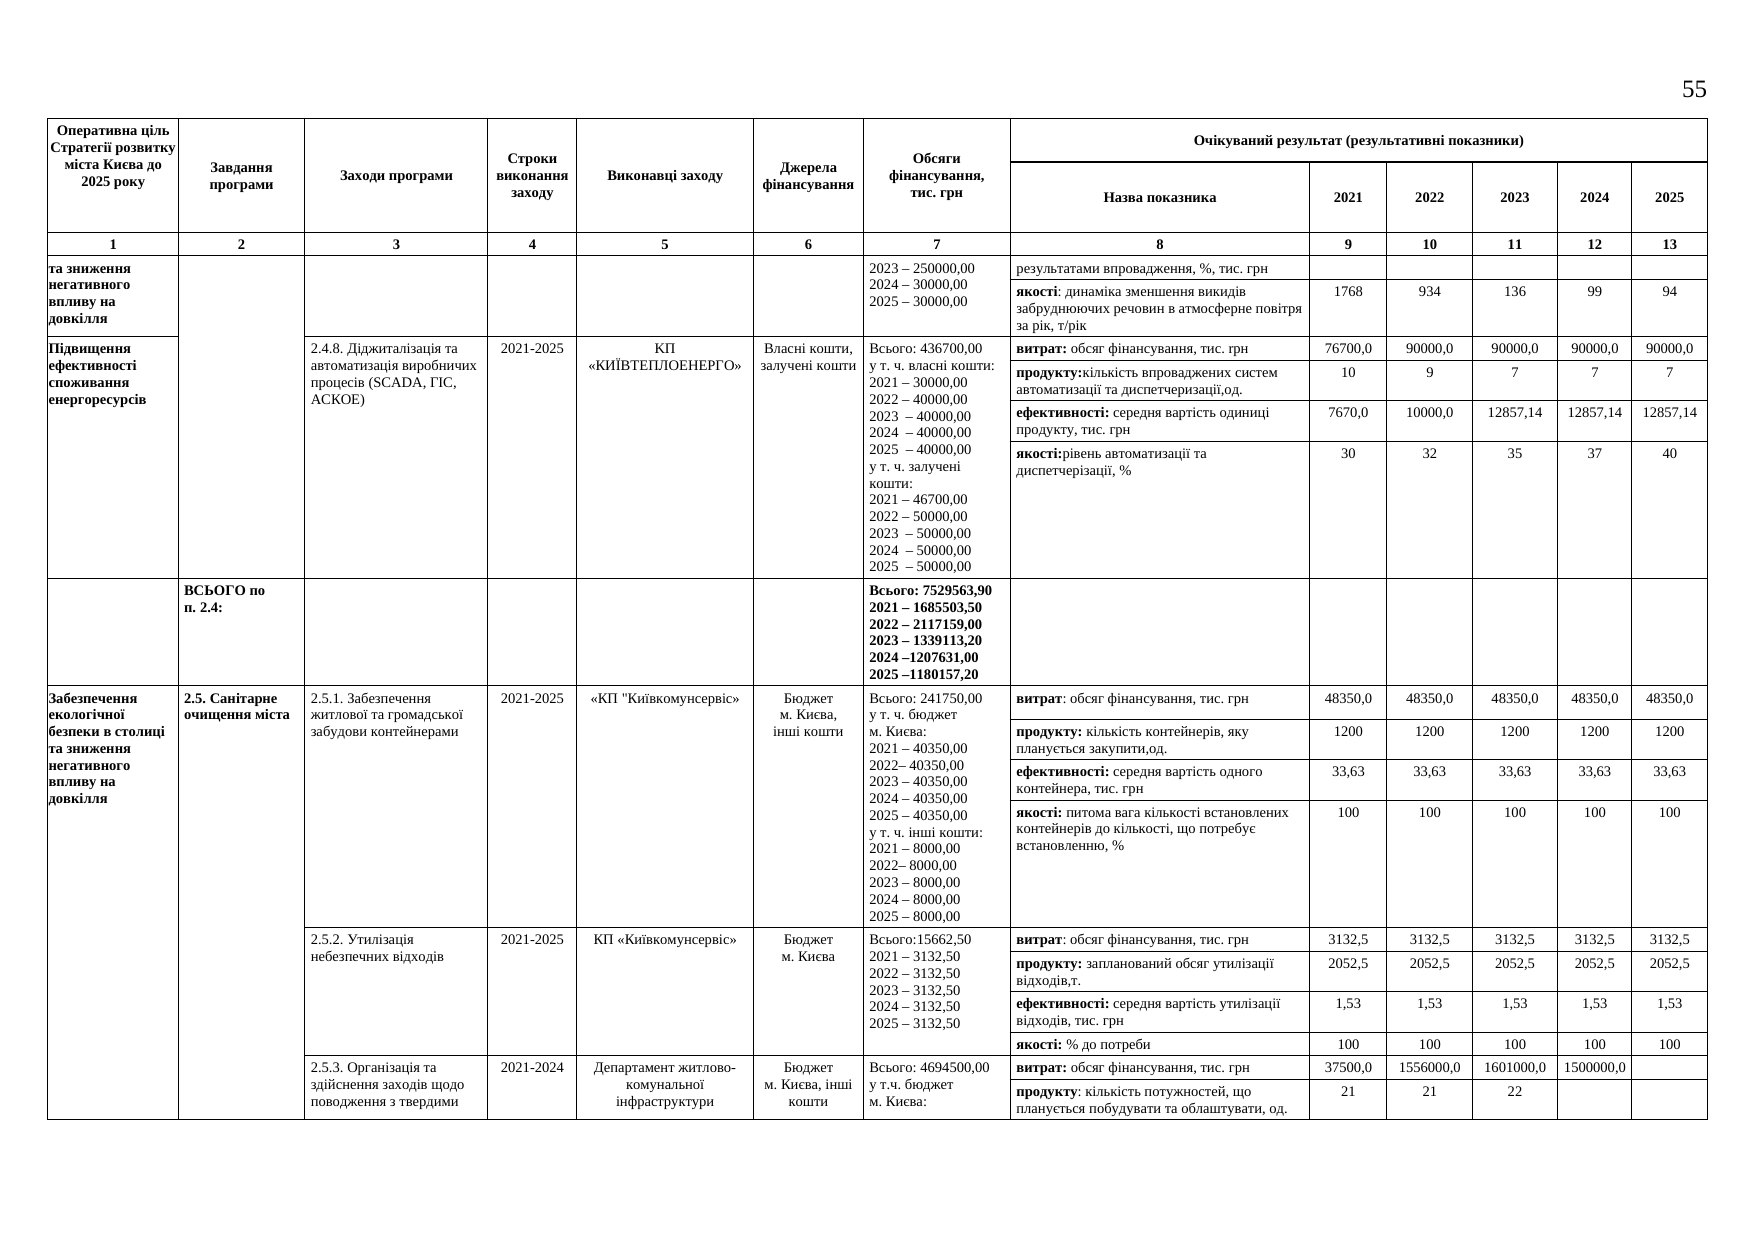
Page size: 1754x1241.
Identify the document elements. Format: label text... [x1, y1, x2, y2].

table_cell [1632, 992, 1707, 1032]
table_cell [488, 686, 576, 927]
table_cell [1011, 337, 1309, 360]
table_header Заходи програми [305, 119, 487, 232]
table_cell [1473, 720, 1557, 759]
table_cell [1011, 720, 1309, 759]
table_cell 6 [754, 233, 863, 255]
table_header Оперативна ціль Стратегії розвитку міста Києва до 2025 року [48, 119, 178, 232]
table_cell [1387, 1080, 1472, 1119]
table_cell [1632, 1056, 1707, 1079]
table_cell 4 [488, 233, 576, 255]
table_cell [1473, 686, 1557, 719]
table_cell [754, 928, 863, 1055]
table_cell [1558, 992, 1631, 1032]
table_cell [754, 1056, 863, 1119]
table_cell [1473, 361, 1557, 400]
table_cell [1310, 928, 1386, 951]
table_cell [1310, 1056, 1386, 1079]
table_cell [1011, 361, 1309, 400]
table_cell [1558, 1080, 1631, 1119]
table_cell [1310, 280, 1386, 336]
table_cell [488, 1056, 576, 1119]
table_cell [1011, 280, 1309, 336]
table_cell 2025 [1632, 163, 1707, 232]
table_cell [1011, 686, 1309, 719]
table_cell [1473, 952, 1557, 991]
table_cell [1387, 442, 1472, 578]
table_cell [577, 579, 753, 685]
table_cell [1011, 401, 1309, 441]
table_cell 2021 [1310, 163, 1386, 232]
table_cell 13 [1632, 233, 1707, 255]
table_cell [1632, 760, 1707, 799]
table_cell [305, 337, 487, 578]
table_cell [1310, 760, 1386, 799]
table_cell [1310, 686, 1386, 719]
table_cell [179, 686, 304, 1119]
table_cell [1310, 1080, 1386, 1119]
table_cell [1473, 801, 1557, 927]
table_cell 7 [864, 233, 1010, 255]
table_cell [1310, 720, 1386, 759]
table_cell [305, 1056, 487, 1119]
table_cell 3 [305, 233, 487, 255]
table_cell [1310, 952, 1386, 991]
table_cell Назва показника [1011, 163, 1309, 232]
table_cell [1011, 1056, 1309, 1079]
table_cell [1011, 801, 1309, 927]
table_header Завдання програми [179, 119, 304, 232]
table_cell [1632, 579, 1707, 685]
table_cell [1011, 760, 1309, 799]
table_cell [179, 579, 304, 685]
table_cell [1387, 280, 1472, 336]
table_header Виконавці заходу [577, 119, 753, 232]
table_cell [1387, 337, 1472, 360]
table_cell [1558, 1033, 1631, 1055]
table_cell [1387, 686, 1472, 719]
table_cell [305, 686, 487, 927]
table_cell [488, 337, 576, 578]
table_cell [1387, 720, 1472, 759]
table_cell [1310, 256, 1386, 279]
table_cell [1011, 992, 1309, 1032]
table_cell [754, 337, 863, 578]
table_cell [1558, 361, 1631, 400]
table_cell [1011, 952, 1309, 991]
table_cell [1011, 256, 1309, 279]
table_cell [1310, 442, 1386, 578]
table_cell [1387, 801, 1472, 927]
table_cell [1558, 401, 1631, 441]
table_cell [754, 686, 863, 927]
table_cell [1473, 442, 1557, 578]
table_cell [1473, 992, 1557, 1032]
table_cell 1 [48, 233, 178, 255]
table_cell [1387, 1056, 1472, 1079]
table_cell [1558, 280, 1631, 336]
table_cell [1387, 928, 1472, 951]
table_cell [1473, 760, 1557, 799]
table_cell 2022 [1387, 163, 1472, 232]
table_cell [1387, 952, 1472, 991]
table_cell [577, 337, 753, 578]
table_header Джерела фінансування [754, 119, 863, 232]
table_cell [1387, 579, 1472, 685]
table_cell 2 [179, 233, 304, 255]
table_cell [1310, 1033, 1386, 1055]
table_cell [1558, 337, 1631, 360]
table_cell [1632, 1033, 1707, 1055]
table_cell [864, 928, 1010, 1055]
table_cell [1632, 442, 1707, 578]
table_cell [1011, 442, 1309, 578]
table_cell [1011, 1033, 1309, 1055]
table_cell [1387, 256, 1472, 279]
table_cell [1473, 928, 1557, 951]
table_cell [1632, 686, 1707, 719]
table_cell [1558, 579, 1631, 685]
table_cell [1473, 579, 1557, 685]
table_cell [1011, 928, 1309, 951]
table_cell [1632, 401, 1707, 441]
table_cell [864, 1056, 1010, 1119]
table_cell 9 [1310, 233, 1386, 255]
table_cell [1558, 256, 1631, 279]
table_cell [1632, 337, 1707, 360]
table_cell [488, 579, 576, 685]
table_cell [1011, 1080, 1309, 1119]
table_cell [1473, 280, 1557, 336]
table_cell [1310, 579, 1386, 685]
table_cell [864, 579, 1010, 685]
table_cell 11 [1473, 233, 1557, 255]
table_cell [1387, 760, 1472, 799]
table_cell 8 [1011, 233, 1309, 255]
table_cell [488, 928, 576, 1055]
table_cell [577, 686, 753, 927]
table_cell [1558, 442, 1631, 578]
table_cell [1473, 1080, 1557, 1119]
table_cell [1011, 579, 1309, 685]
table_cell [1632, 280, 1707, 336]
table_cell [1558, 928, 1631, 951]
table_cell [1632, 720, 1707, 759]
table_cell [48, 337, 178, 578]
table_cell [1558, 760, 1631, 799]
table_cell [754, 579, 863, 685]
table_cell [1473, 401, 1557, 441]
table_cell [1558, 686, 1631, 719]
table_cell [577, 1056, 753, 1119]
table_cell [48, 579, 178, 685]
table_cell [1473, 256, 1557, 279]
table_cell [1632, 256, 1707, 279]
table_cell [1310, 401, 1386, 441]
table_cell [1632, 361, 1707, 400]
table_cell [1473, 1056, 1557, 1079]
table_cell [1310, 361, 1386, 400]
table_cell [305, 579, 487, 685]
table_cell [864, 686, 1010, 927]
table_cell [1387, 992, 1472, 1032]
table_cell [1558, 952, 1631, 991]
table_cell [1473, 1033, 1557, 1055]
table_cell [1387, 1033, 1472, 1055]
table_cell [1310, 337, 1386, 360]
table_cell 5 [577, 233, 753, 255]
table_header Строки виконання заходу [488, 119, 576, 232]
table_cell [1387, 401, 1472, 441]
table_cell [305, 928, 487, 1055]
table_cell 2024 [1558, 163, 1631, 232]
table_header Очікуваний результат (результативні показники) [1011, 119, 1707, 161]
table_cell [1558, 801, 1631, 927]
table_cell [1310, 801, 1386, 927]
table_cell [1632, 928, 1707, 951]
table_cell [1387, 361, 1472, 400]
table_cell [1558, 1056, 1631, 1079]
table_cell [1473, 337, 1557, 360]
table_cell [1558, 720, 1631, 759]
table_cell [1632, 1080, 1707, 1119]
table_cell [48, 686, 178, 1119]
table_cell 10 [1387, 233, 1472, 255]
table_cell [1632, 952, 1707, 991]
table_cell 2023 [1473, 163, 1557, 232]
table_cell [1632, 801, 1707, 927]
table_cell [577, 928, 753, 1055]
table_header Обсяги фінансування, тис. грн [864, 119, 1010, 232]
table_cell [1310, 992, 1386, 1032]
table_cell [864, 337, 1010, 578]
table_cell 12 [1558, 233, 1631, 255]
